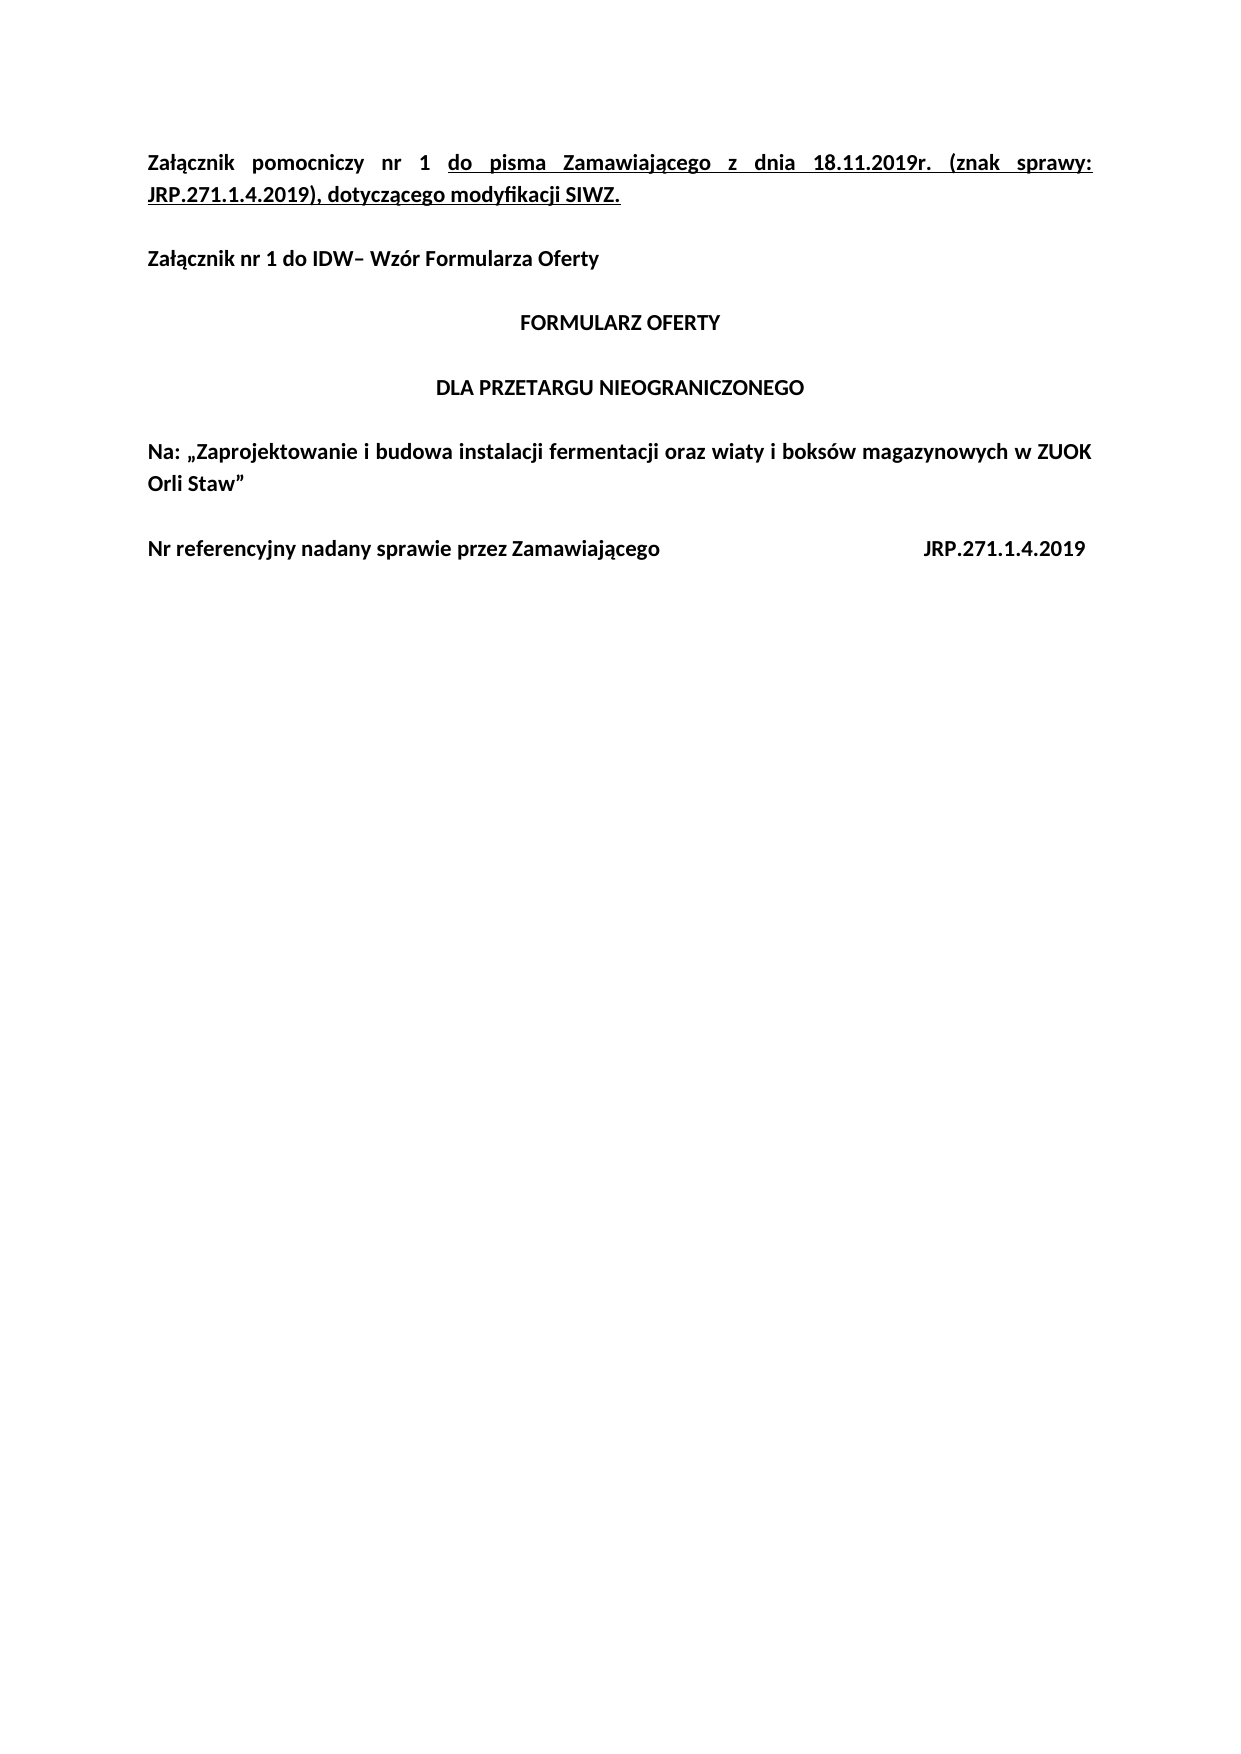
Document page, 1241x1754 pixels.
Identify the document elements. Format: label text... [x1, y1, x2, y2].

text DLA PRZETARGU NIEOGRANICZONEGO [148, 373, 1093, 401]
text Na: „Zaprojektowanie i budowa instalacji fermentacji oraz wiaty i boksów magazynowych w ZUOK Orli Staw” [148, 437, 1093, 497]
text Załącznik pomocniczy nr 1 do pisma Zamawiającego z dnia 18.11.2019r. (znak sprawy: JRP.271.1.4.2019), dotyczącego modyfikacji SIWZ. [148, 148, 1093, 208]
text Załącznik nr 1 do IDW– Wzór Formularza Oferty [148, 244, 1093, 272]
table_header JRP.271.1.4.2019 [823, 534, 1093, 566]
table_header Nr referencyjny nadany sprawie przez Zamawiającego [140, 534, 823, 566]
text FORMULARZ OFERTY [148, 308, 1093, 337]
